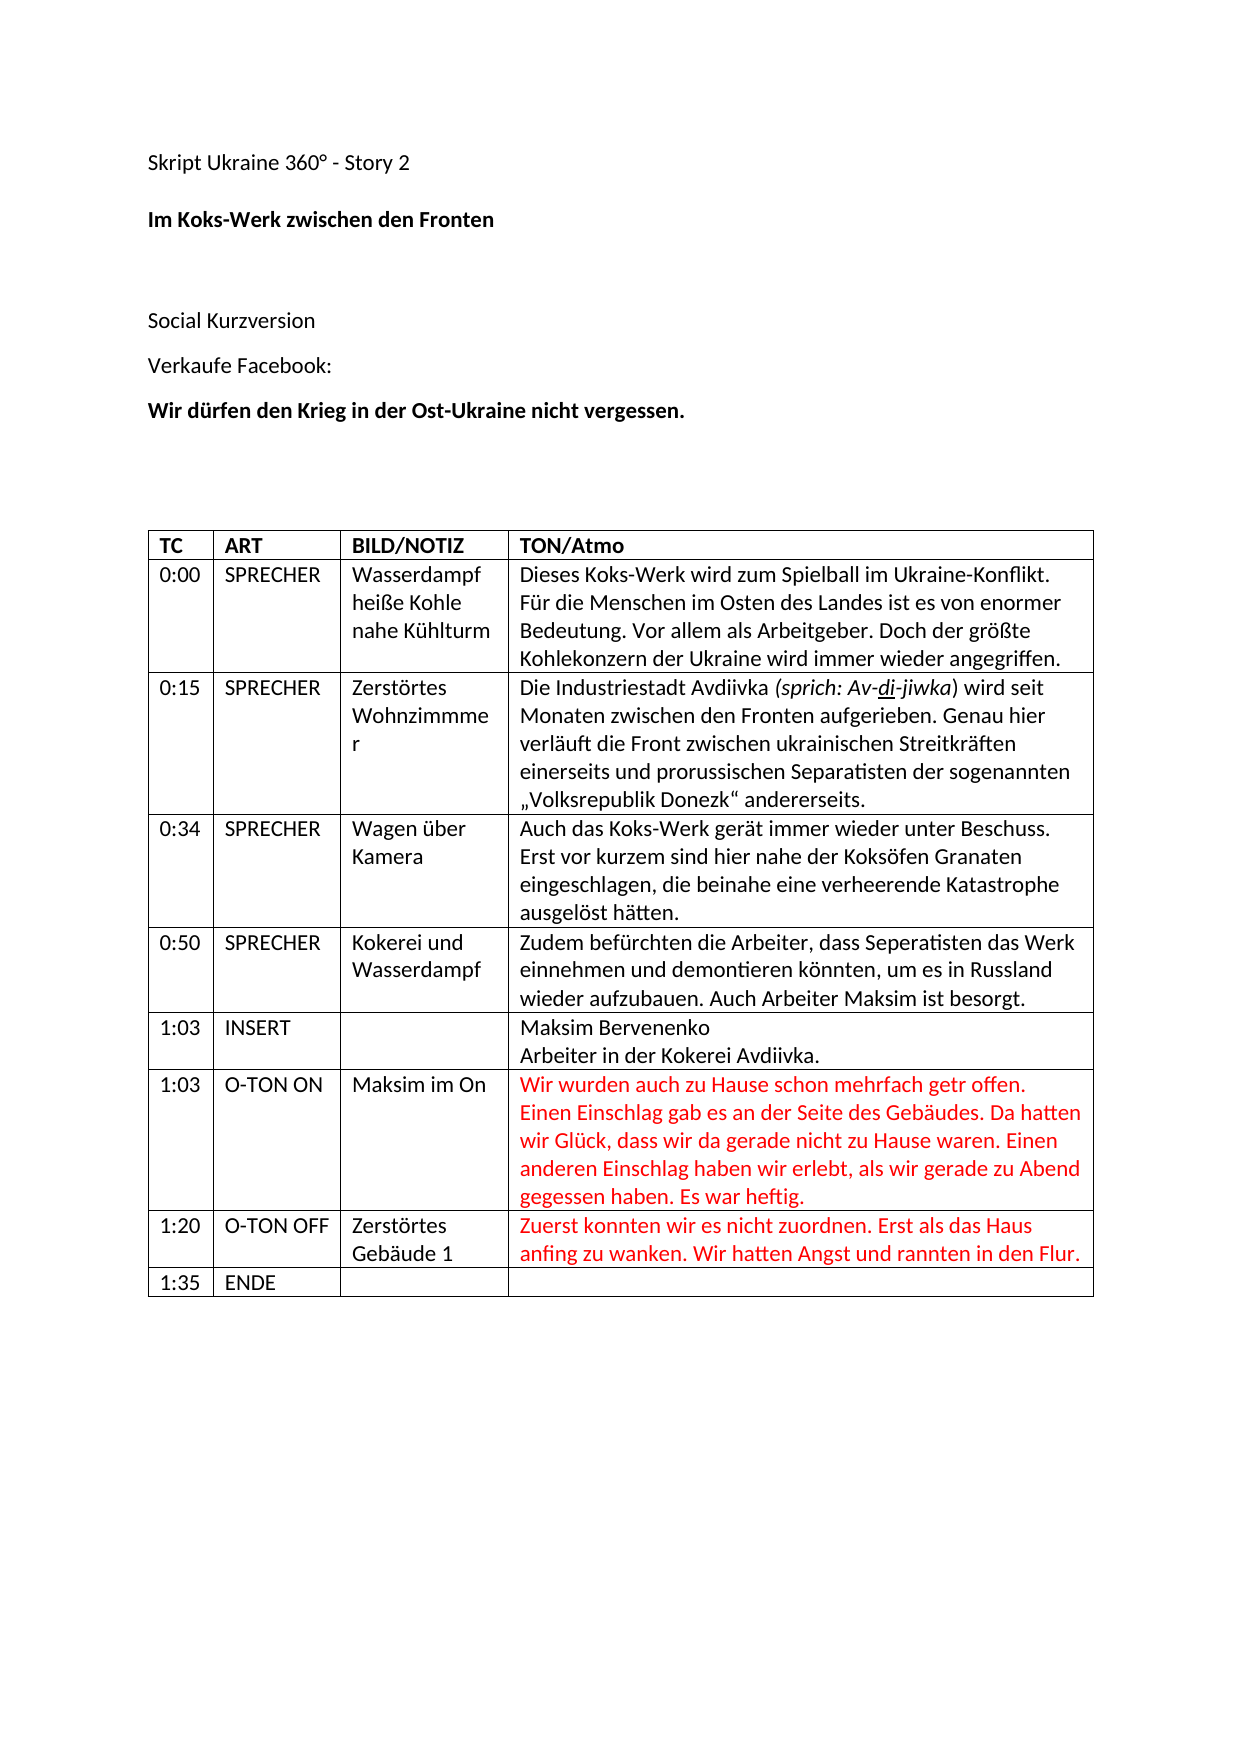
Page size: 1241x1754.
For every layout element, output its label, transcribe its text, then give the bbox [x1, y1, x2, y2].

table_header TON/Atmo [509, 531, 1093, 559]
table_cell O-TON ON [214, 1070, 340, 1210]
table_cell Wir wurden auch zu Hause schon mehrfach getr offen. Einen Einschlag gab es an der Seite des Gebäudes. Da hatten wir Glück, dass wir da gerade nicht zu Hause waren. Einen anderen Einschlag haben wir erlebt, als wir gerade zu Abend gegessen haben. Es war heftig. [509, 1070, 1093, 1210]
table_cell Zerstörtes Gebäude 1 [341, 1211, 508, 1267]
table_cell [341, 1013, 508, 1069]
table_cell 0:15 [149, 673, 213, 813]
table_cell ENDE [214, 1268, 340, 1296]
table_cell Auch das Koks-Werk gerät immer wieder unter Beschuss. Erst vor kurzem sind hier nahe der Koksöfen Granaten eingeschlagen, die beinahe eine verheerende Katastrophe ausgelöst hätten. [509, 815, 1093, 927]
table_cell SPRECHER [214, 673, 340, 813]
text Im Koks-Werk zwischen den Fronten [148, 205, 1093, 233]
table_cell INSERT [214, 1013, 340, 1069]
table_header ART [214, 531, 340, 559]
table_cell Kokerei und Wasserdampf [341, 928, 508, 1012]
text Verkaufe Facebook: [148, 351, 1093, 379]
table_cell SPRECHER [214, 560, 340, 672]
text Social Kurzversion [148, 307, 1093, 335]
table_cell 0:34 [149, 815, 213, 927]
table_cell Die Industriestadt Avdiivka (sprich: Av-di-jiwka) wird seit Monaten zwischen den Fronten aufgerieben. Genau hier verläuft die Front zwischen ukrainischen Streitkräften einerseits und prorussischen Separatisten der sogenannten „Volksrepublik Donezk“ andererseits. [509, 673, 1093, 813]
table_header BILD/NOTIZ [341, 531, 508, 559]
table_cell [509, 1268, 1093, 1296]
table_cell Dieses Koks-Werk wird zum Spielball im Ukraine-Konflikt. Für die Menschen im Osten des Landes ist es von enormer Bedeutung. Vor allem als Arbeitgeber. Doch der größte Kohlekonzern der Ukraine wird immer wieder angegriffen. [509, 560, 1093, 672]
table_cell [341, 1268, 508, 1296]
table_cell 1:03 [149, 1013, 213, 1069]
table_cell 0:50 [149, 928, 213, 1012]
table_cell Wasserdampf heiße Kohle nahe Kühlturm [341, 560, 508, 672]
table_cell Maksim Bervenenko Arbeiter in der Kokerei Avdiivka. [509, 1013, 1093, 1069]
table_cell 1:35 [149, 1268, 213, 1296]
table_cell Zudem befürchten die Arbeiter, dass Seperatisten das Werk einnehmen und demontieren könnten, um es in Russland wieder aufzubauen. Auch Arbeiter Maksim ist besorgt. [509, 928, 1093, 1012]
table_cell Zuerst konnten wir es nicht zuordnen. Erst als das Haus anfing zu wanken. Wir hatten Angst und rannten in den Flur. [509, 1211, 1093, 1267]
table_cell Zerstörtes Wohnzimmmer [341, 673, 508, 813]
table_cell Wagen über Kamera [341, 815, 508, 927]
table_header TC [149, 531, 213, 559]
table_cell SPRECHER [214, 815, 340, 927]
text Wir dürfen den Krieg in der Ost-Ukraine nicht vergessen. [148, 396, 1093, 424]
table_cell SPRECHER [214, 928, 340, 1012]
text Skript Ukraine 360° - Story 2 [148, 148, 1093, 176]
table_cell 0:00 [149, 560, 213, 672]
table_cell Maksim im On [341, 1070, 508, 1210]
table_cell O-TON OFF [214, 1211, 340, 1267]
table_cell 1:20 [149, 1211, 213, 1267]
table_cell 1:03 [149, 1070, 213, 1210]
